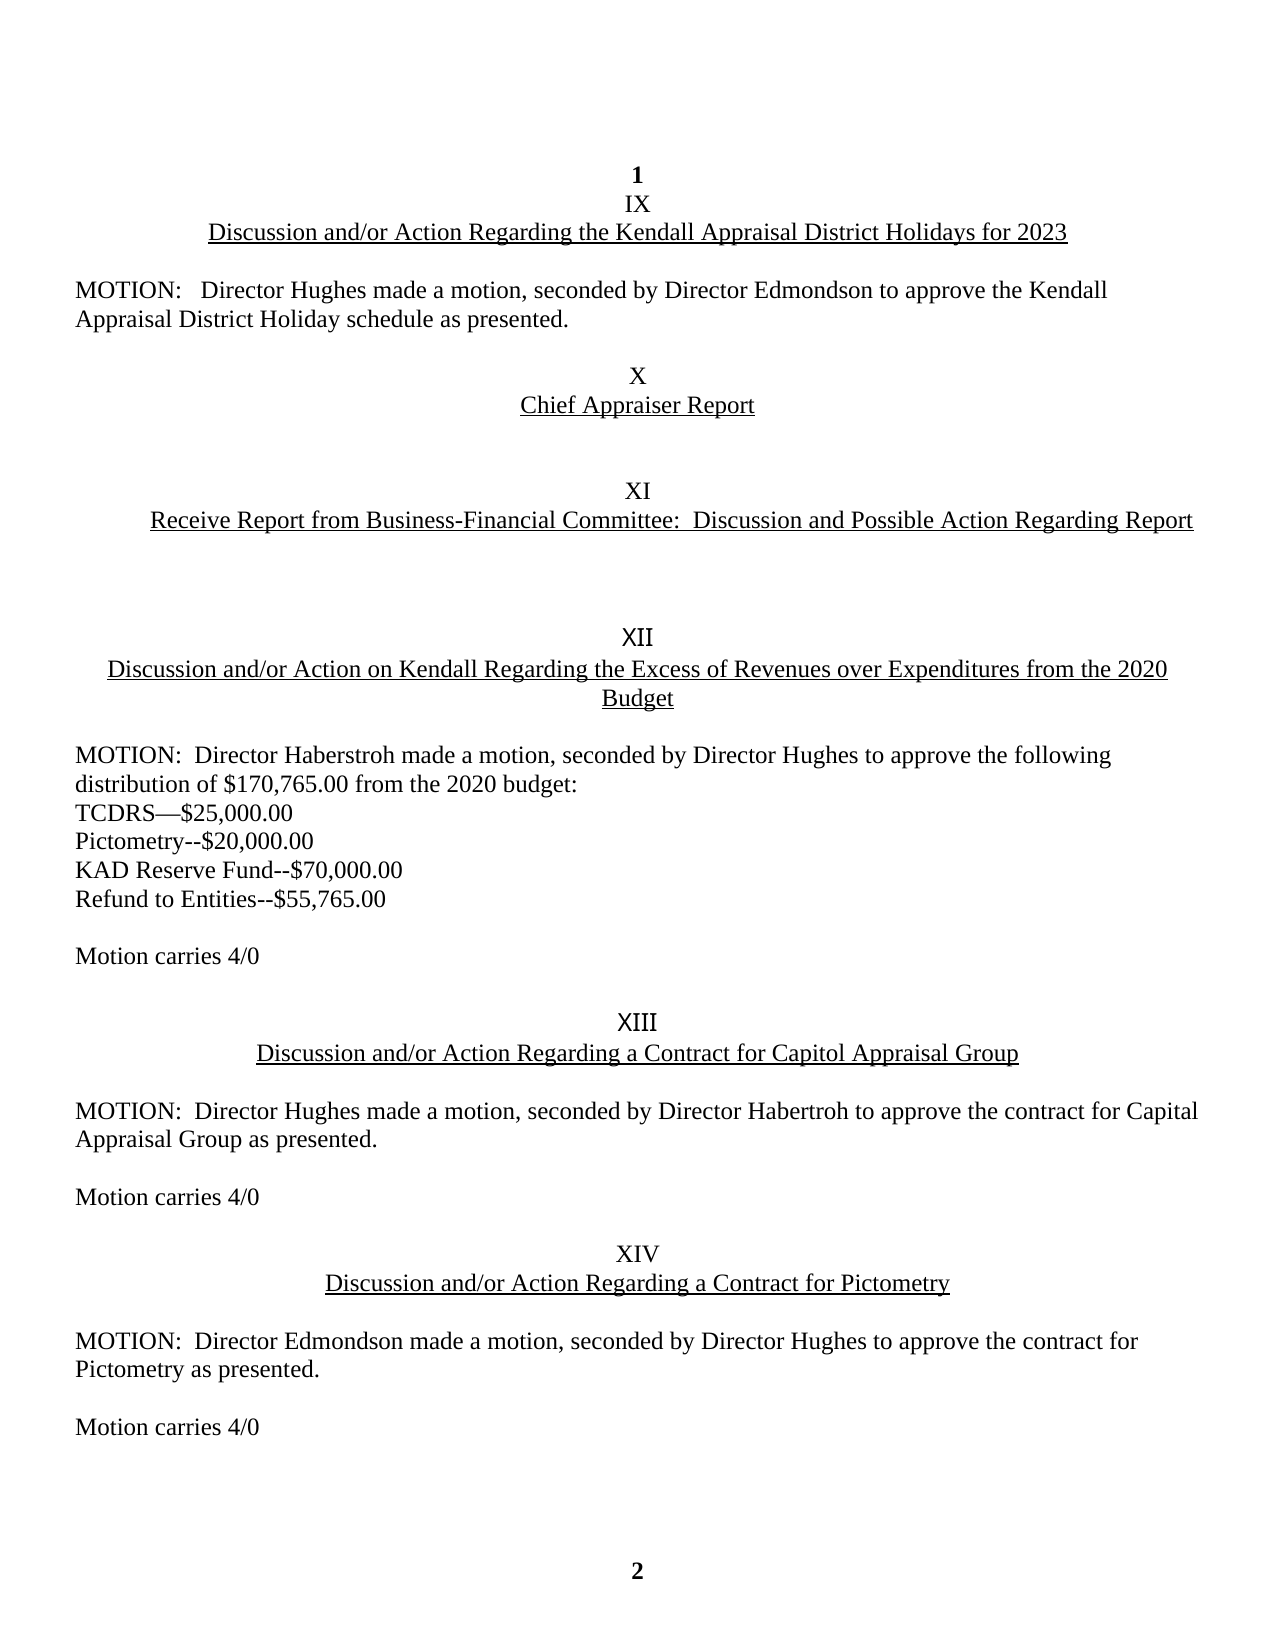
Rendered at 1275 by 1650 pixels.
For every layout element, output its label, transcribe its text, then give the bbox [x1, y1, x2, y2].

text Pictometry--$20,000.00 [75, 826, 1200, 855]
text MOTION: Director Haberstroh made a motion, seconded by Director Hughes to approve the following distribution of $170,765.00 from the 2020 budget: [75, 740, 1200, 798]
text XIV [75, 1239, 1200, 1268]
text MOTION: Director Hughes made a motion, seconded by Director Habertroh to approve the contract for Capital Appraisal Group as presented. [75, 1096, 1200, 1153]
text 2 [75, 1556, 1200, 1584]
text Discussion and/or Action Regarding the Kendall Appraisal District Holidays for 2023 [75, 217, 1200, 246]
text XII [75, 620, 1200, 654]
text X [75, 361, 1200, 390]
text XIII [75, 1004, 1200, 1038]
text Receive Report from Business-Financial Committee: Discussion and Possible Action Regarding Report [75, 505, 1200, 534]
text KAD Reserve Fund--$70,000.00 [75, 855, 1200, 884]
text Refund to Entities--$55,765.00 [75, 884, 1200, 913]
text Discussion and/or Action Regarding a Contract for Capitol Appraisal Group [75, 1038, 1200, 1067]
text MOTION: Director Edmondson made a motion, seconded by Director Hughes to approve the contract for Pictometry as presented. [75, 1326, 1200, 1383]
text TCDRS—$25,000.00 [75, 798, 1200, 826]
text XI [75, 476, 1200, 505]
text 1 [75, 160, 1200, 189]
text Motion carries 4/0 [75, 1412, 1200, 1441]
text Discussion and/or Action on Kendall Regarding the Excess of Revenues over Expenditures from the 2020 Budget [75, 654, 1200, 711]
text IX [75, 189, 1200, 217]
text Chief Appraiser Report [75, 390, 1200, 419]
text MOTION: Director Hughes made a motion, seconded by Director Edmondson to approve the Kendall Appraisal District Holiday schedule as presented. [75, 275, 1200, 332]
text Motion carries 4/0 [75, 1182, 1200, 1211]
text Discussion and/or Action Regarding a Contract for Pictometry [75, 1268, 1200, 1297]
text Motion carries 4/0 [75, 941, 1200, 970]
